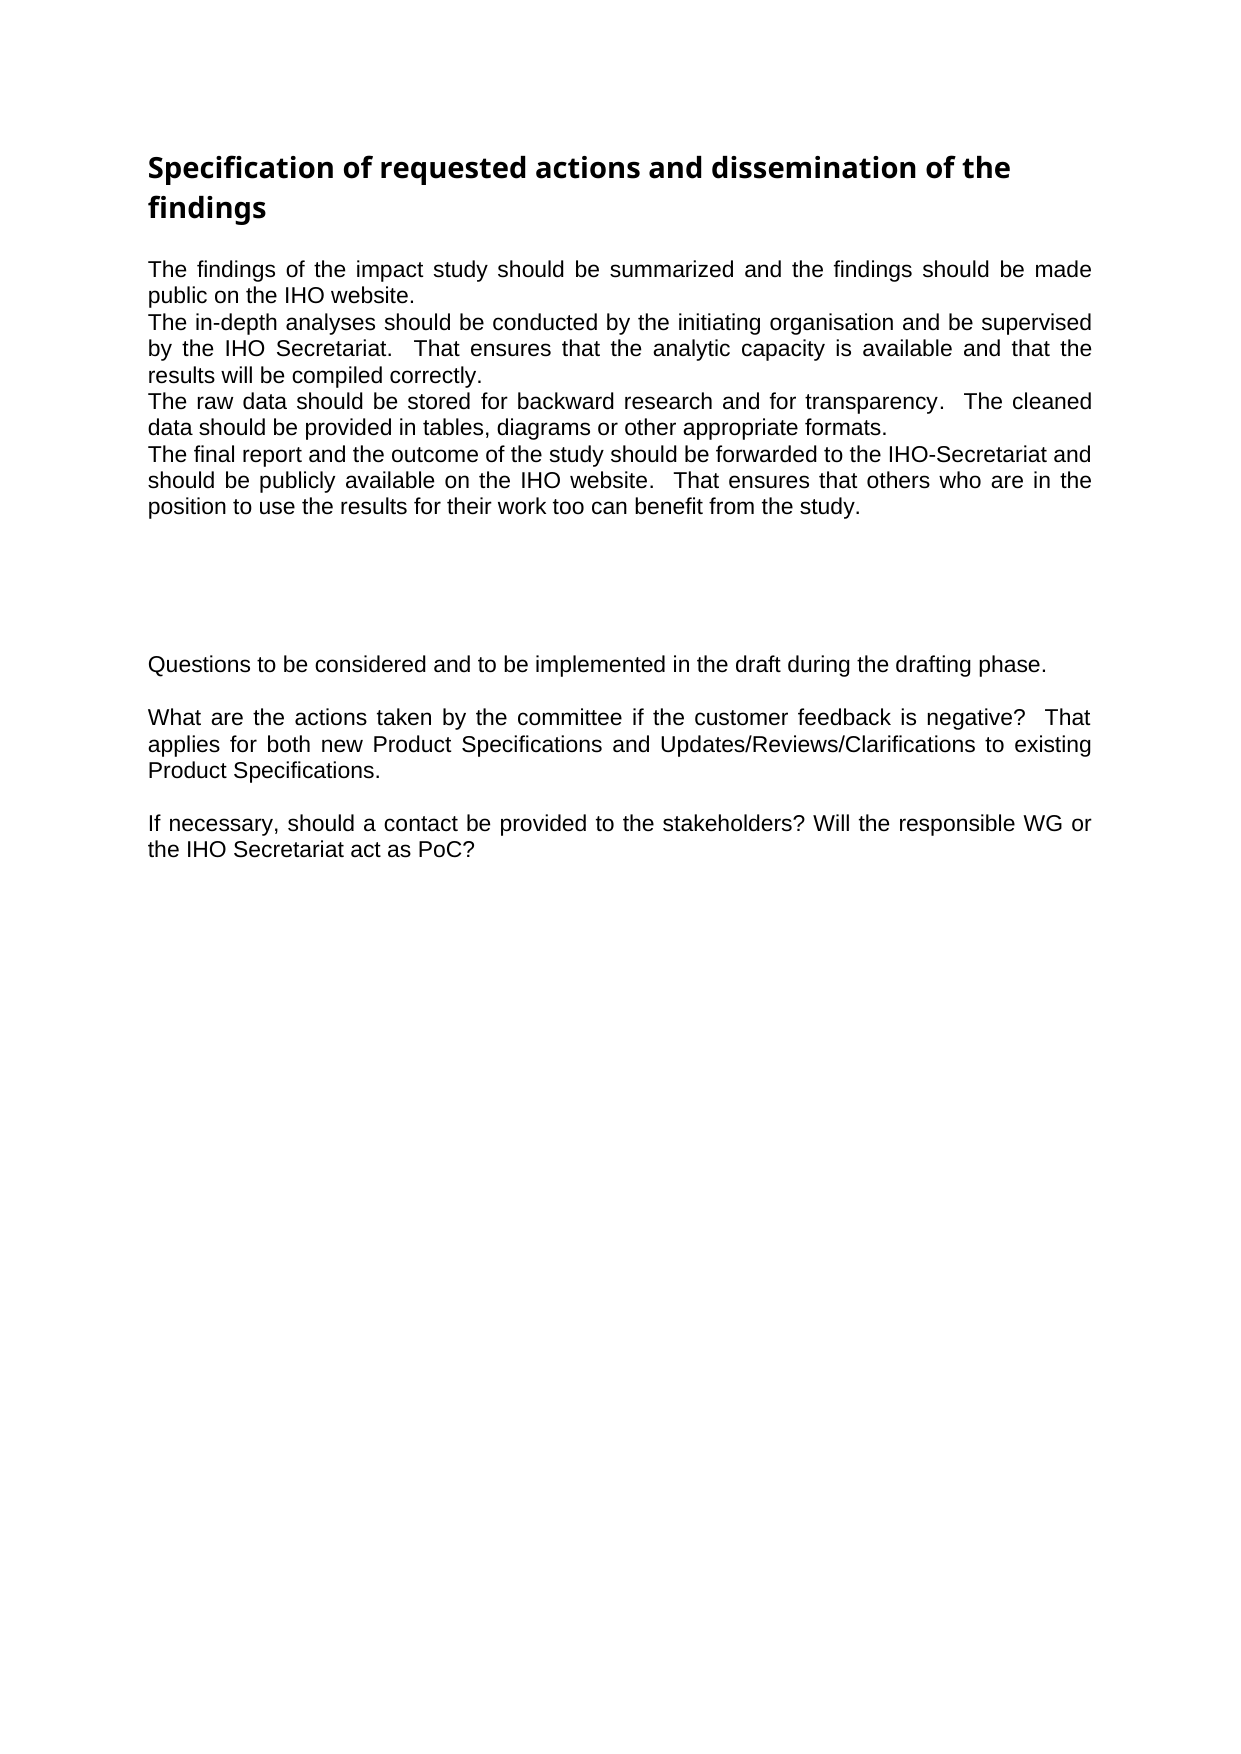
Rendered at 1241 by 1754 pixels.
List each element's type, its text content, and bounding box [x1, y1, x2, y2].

text Questions to be considered and to be implemented in the draft during the drafting phase. [148, 651, 1093, 678]
text The in-depth analyses should be conducted by the initiating organisation and be supervised by the IHO Secretariat. That ensures that the analytic capacity is available and that the results will be compiled correctly. [148, 309, 1093, 388]
text The findings of the impact study should be summarized and the findings should be made public on the IHO website. [148, 256, 1093, 309]
text What are the actions taken by the committee if the customer feedback is negative? That applies for both new Product Specifications and Updates/Reviews/Clarifications to existing Product Specifications. [148, 704, 1093, 783]
text If necessary, should a contact be provided to the stakeholders? Will the responsible WG or the IHO Secretariat act as PoC? [148, 809, 1093, 862]
subtitle Specification of requested actions and dissemination of the findings [148, 148, 1093, 227]
text The raw data should be stored for backward research and for transparency. The cleaned data should be provided in tables, diagrams or other appropriate formats. [148, 388, 1093, 441]
text The final report and the outcome of the study should be forwarded to the IHO-Secretariat and should be publicly available on the IHO website. That ensures that others who are in the position to use the results for their work too can benefit from the study. [148, 441, 1093, 520]
